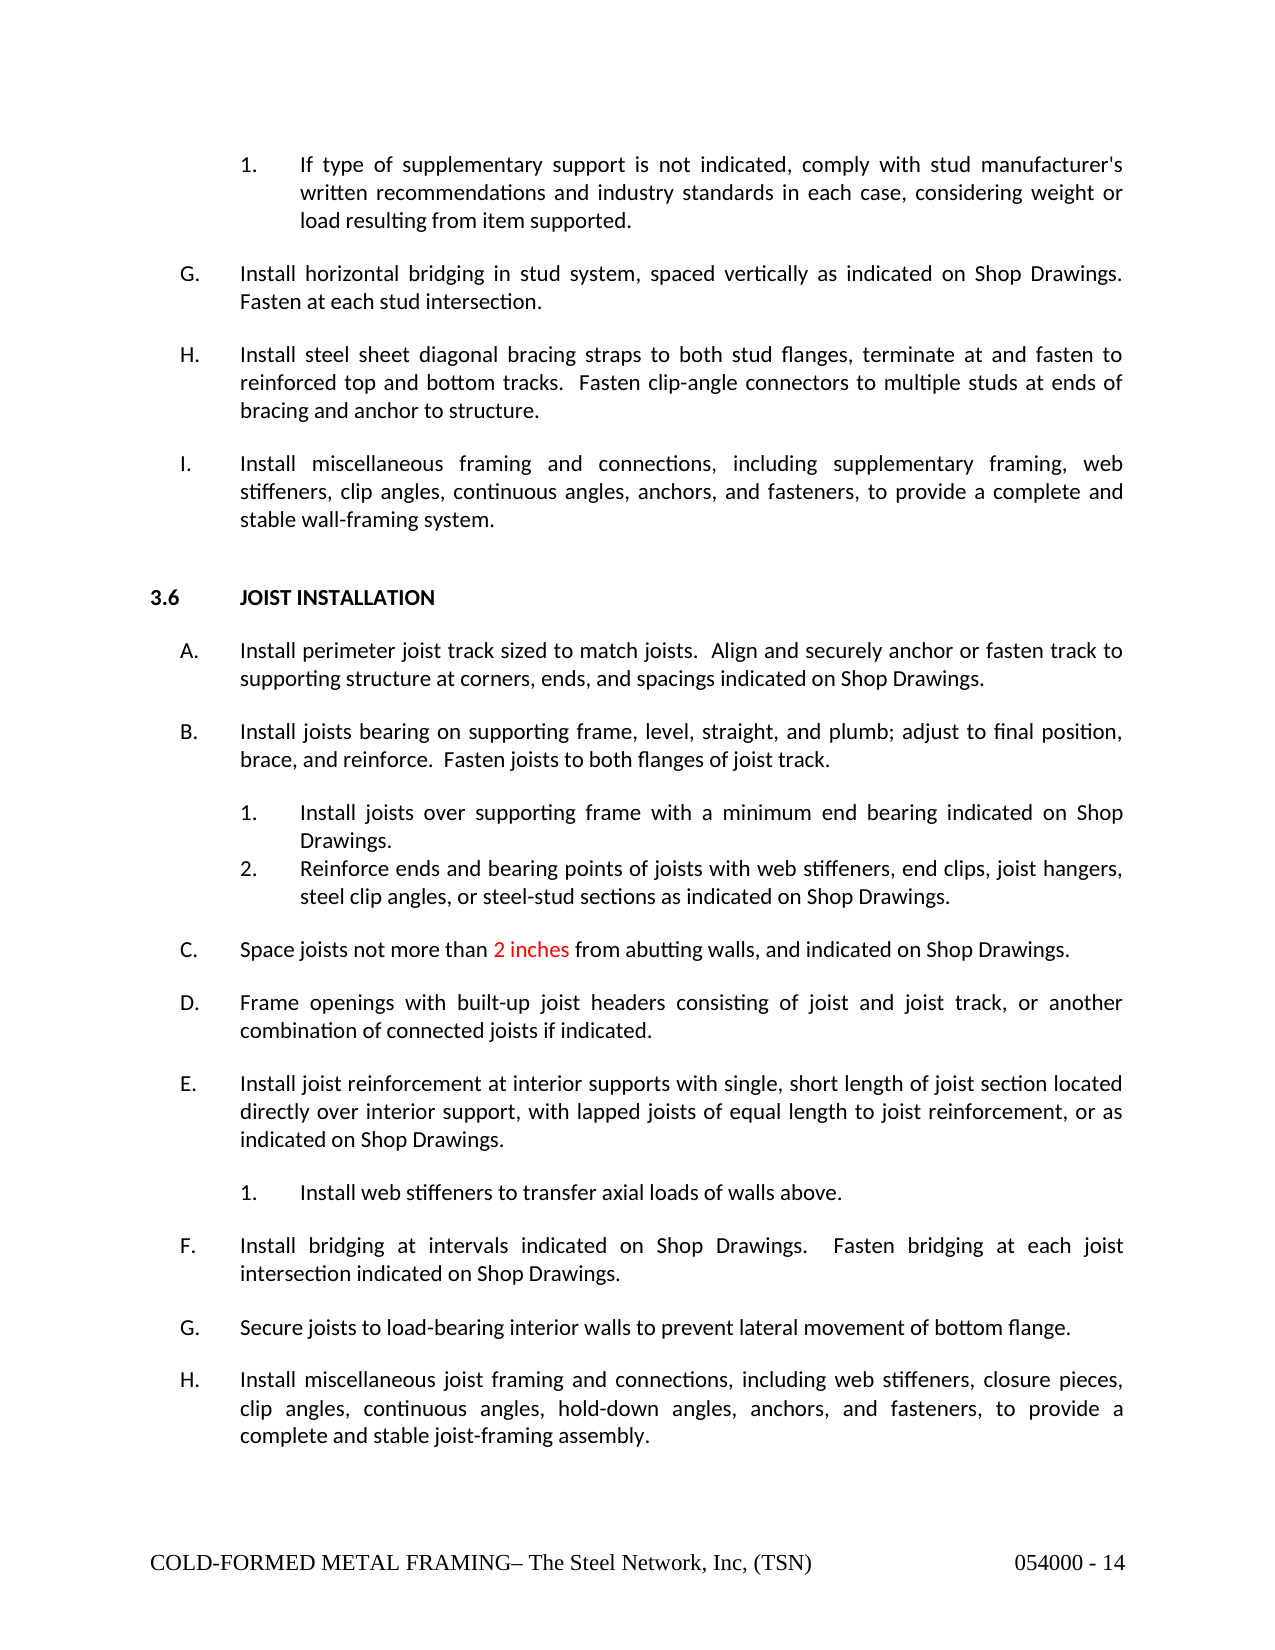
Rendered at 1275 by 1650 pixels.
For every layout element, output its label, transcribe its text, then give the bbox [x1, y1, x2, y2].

text Reinforce ends and bearing points of joists with web stiffeners, end clips, joist hangers, steel clip angles, or steel-stud sections as indicated on Shop Drawings. [240, 854, 1125, 910]
text Install web stiffeners to transfer axial loads of walls above. [240, 1178, 1125, 1207]
text Install bridging at intervals indicated on Shop Drawings. Fasten bridging at each joist intersection indicated on Shop Drawings. [180, 1232, 1125, 1288]
text Install horizontal bridging in stud system, spaced vertically as indicated on Shop Drawings. Fasten at each stud intersection. [180, 259, 1125, 315]
text Install joists bearing on supporting frame, level, straight, and plumb; adjust to final position, brace, and reinforce. Fasten joists to both flanges of joist track. [180, 717, 1125, 773]
text Install joists over supporting frame with a minimum end bearing indicated on Shop Drawings. [240, 798, 1125, 854]
text Space joists not more than 2 inches from abutting walls, and indicated on Shop Drawings. [180, 935, 1125, 963]
text Frame openings with built-up joist headers consisting of joist and joist track, or another combination of connected joists if indicated. [180, 988, 1125, 1044]
text Install miscellaneous framing and connections, including supplementary framing, web stiffeners, clip angles, continuous angles, anchors, and fasteners, to provide a complete and stable wall-framing system. [180, 449, 1125, 533]
text If type of supplementary support is not indicated, comply with stud manufacturer's written recommendations and industry standards in each case, considering weight or load resulting from item supported. [240, 150, 1125, 234]
text Install joist reinforcement at interior supports with single, short length of joist section located directly over interior support, with lapped joists of equal length to joist reinforcement, or as indicated on Shop Drawings. [180, 1069, 1125, 1153]
text JOIST INSTALLATION [150, 583, 1125, 611]
text Secure joists to load-bearing interior walls to prevent lateral movement of bottom flange. [180, 1313, 1125, 1341]
text Install miscellaneous joist framing and connections, including web stiffeners, closure pieces, clip angles, continuous angles, hold-down angles, anchors, and fasteners, to provide a complete and stable joist-framing assembly. [180, 1366, 1125, 1450]
text Install steel sheet diagonal bracing straps to both stud flanges, terminate at and fasten to reinforced top and bottom tracks. Fasten clip-angle connectors to multiple studs at ends of bracing and anchor to structure. [180, 340, 1125, 424]
text Install perimeter joist track sized to match joists. Align and securely anchor or fasten track to supporting structure at corners, ends, and spacings indicated on Shop Drawings. [180, 636, 1125, 692]
